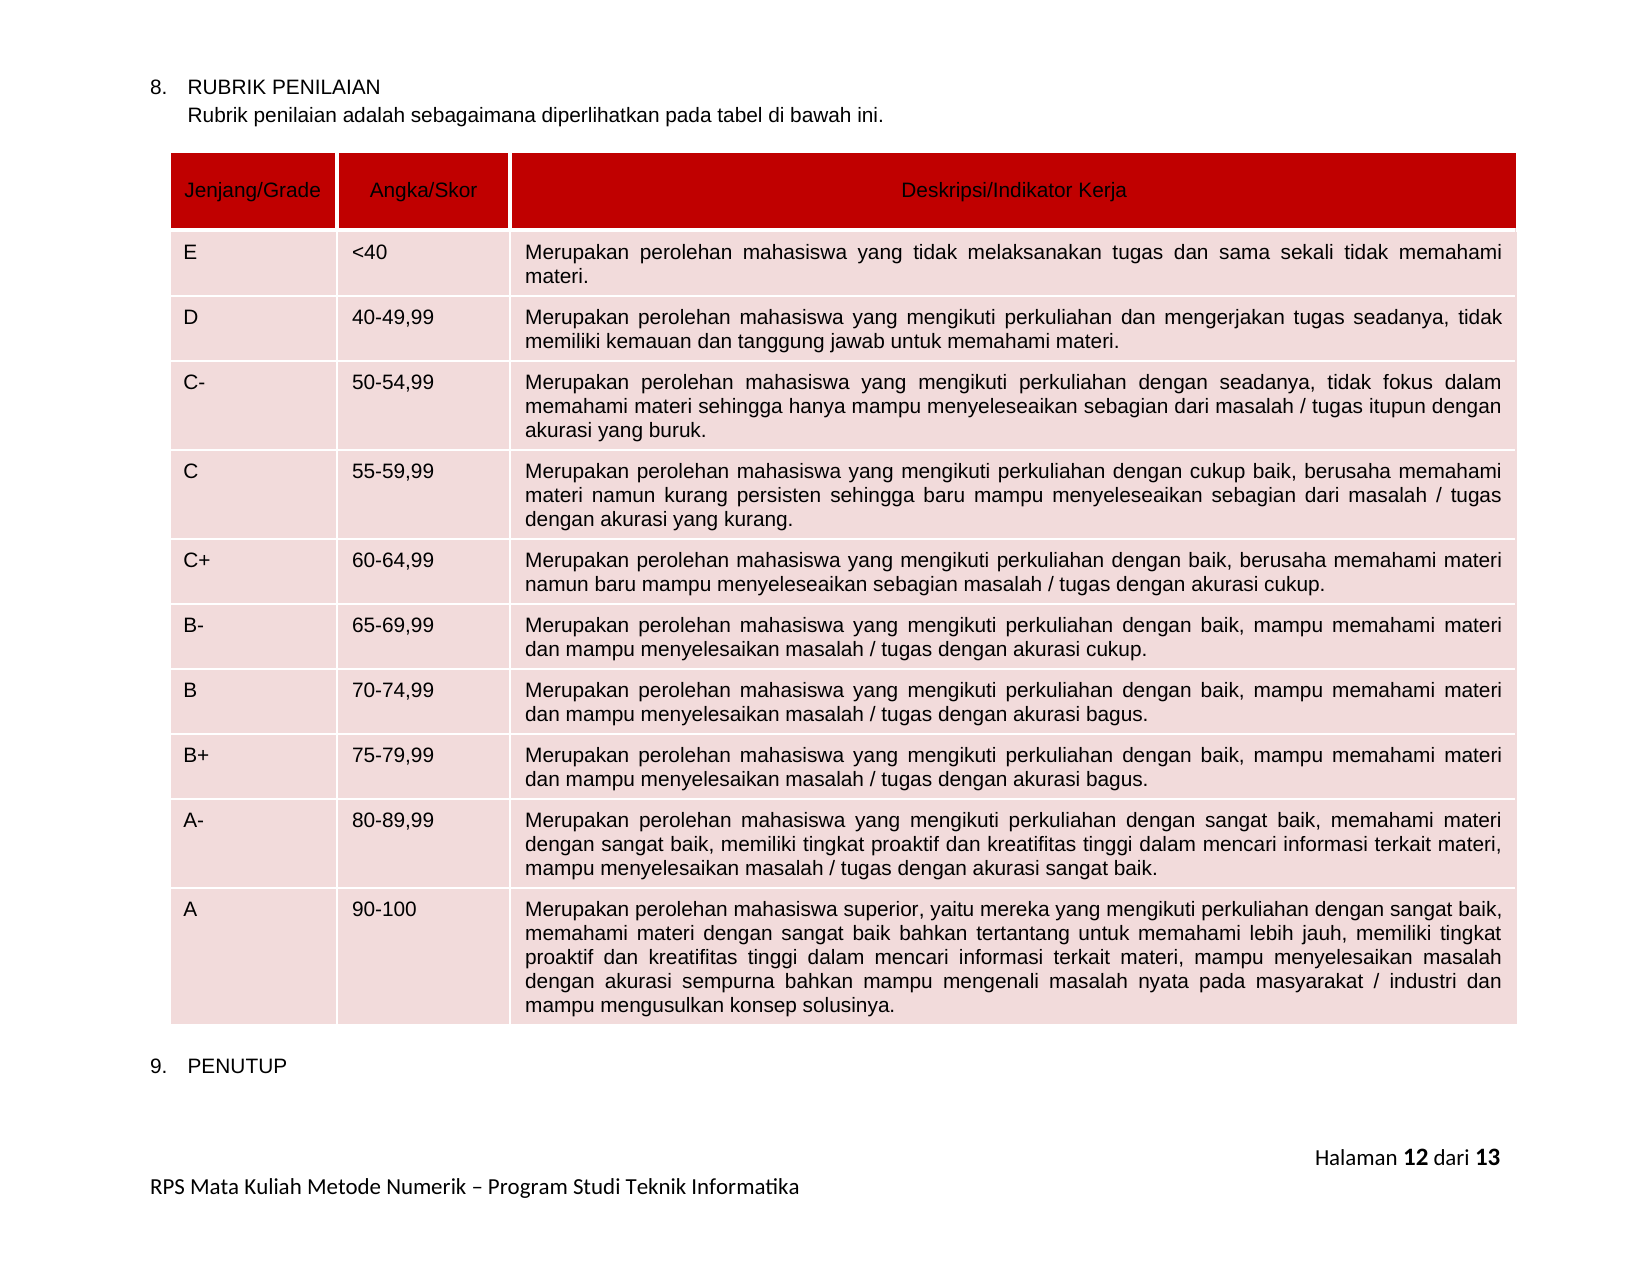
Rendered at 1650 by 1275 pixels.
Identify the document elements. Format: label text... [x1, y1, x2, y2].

table_header Jenjang/Grade [171, 153, 335, 228]
list RUBRIK PENILAIAN [150, 75, 1500, 99]
table_cell A [171, 889, 336, 1024]
list Rubrik penilaian adalah sebagaimana diperlihatkan pada tabel di bawah ini. [187, 102, 1500, 126]
table_cell B- [171, 605, 336, 668]
table_cell B+ [171, 735, 336, 798]
table_cell C- [171, 362, 336, 449]
table_cell 55-59,99 [338, 451, 509, 538]
table_cell C+ [171, 540, 336, 603]
table_cell 60-64,99 [338, 540, 509, 603]
table_cell 50-54,99 [338, 362, 509, 449]
table_cell Merupakan perolehan mahasiswa yang mengikuti perkuliahan dengan baik, mampu memahami materi dan mampu menyelesaikan masalah / tugas dengan akurasi bagus. [511, 668, 1517, 733]
table_cell 40-49,99 [338, 297, 509, 360]
list PENUTUP [150, 1053, 1500, 1077]
table_cell Merupakan perolehan mahasiswa yang mengikuti perkuliahan dan mengerjakan tugas seadanya, tidak memiliki kemauan dan tanggung jawab untuk memahami materi. [511, 295, 1517, 360]
table_cell A- [171, 800, 336, 887]
table_cell Merupakan perolehan mahasiswa yang mengikuti perkuliahan dengan seadanya, tidak fokus dalam memahami materi sehingga hanya mampu menyeleseaikan sebagian dari masalah / tugas itupun dengan akurasi yang buruk. [511, 360, 1517, 449]
table_cell <40 [338, 232, 509, 295]
table_cell Merupakan perolehan mahasiswa yang tidak melaksanakan tugas dan sama sekali tidak memahami materi. [511, 228, 1517, 295]
table_cell Merupakan perolehan mahasiswa superior, yaitu mereka yang mengikuti perkuliahan dengan sangat baik, memahami materi dengan sangat baik bahkan tertantang untuk memahami lebih jauh, memiliki tingkat proaktif dan kreatifitas tinggi dalam mencari informasi terkait materi, mampu menyelesaikan masalah dengan akurasi sempurna bahkan mampu mengenali masalah nyata pada masyarakat / industri dan mampu mengusulkan konsep solusinya. [511, 887, 1517, 1024]
table_header Angka/Skor [339, 153, 508, 228]
table_cell 70-74,99 [338, 670, 509, 733]
table_cell 65-69,99 [338, 605, 509, 668]
table_cell Merupakan perolehan mahasiswa yang mengikuti perkuliahan dengan baik, mampu memahami materi dan mampu menyelesaikan masalah / tugas dengan akurasi bagus. [511, 733, 1517, 798]
table_cell 90-100 [338, 889, 509, 1024]
table_cell E [171, 232, 336, 295]
table_cell D [171, 297, 336, 360]
table_cell Merupakan perolehan mahasiswa yang mengikuti perkuliahan dengan sangat baik, memahami materi dengan sangat baik, memiliki tingkat proaktif dan kreatifitas tinggi dalam mencari informasi terkait materi, mampu menyelesaikan masalah / tugas dengan akurasi sangat baik. [511, 798, 1517, 887]
table_cell B [171, 670, 336, 733]
table_cell C [171, 451, 336, 538]
table_cell 80-89,99 [338, 800, 509, 887]
table_cell Merupakan perolehan mahasiswa yang mengikuti perkuliahan dengan cukup baik, berusaha memahami materi namun kurang persisten sehingga baru mampu menyeleseaikan sebagian dari masalah / tugas dengan akurasi yang kurang. [511, 449, 1517, 538]
table_cell Merupakan perolehan mahasiswa yang mengikuti perkuliahan dengan baik, berusaha memahami materi namun baru mampu menyeleseaikan sebagian masalah / tugas dengan akurasi cukup. [511, 538, 1517, 603]
table_header Deskripsi/Indikator Kerja [512, 153, 1516, 228]
table_cell Merupakan perolehan mahasiswa yang mengikuti perkuliahan dengan baik, mampu memahami materi dan mampu menyelesaikan masalah / tugas dengan akurasi cukup. [511, 603, 1517, 668]
table_cell 75-79,99 [338, 735, 509, 798]
